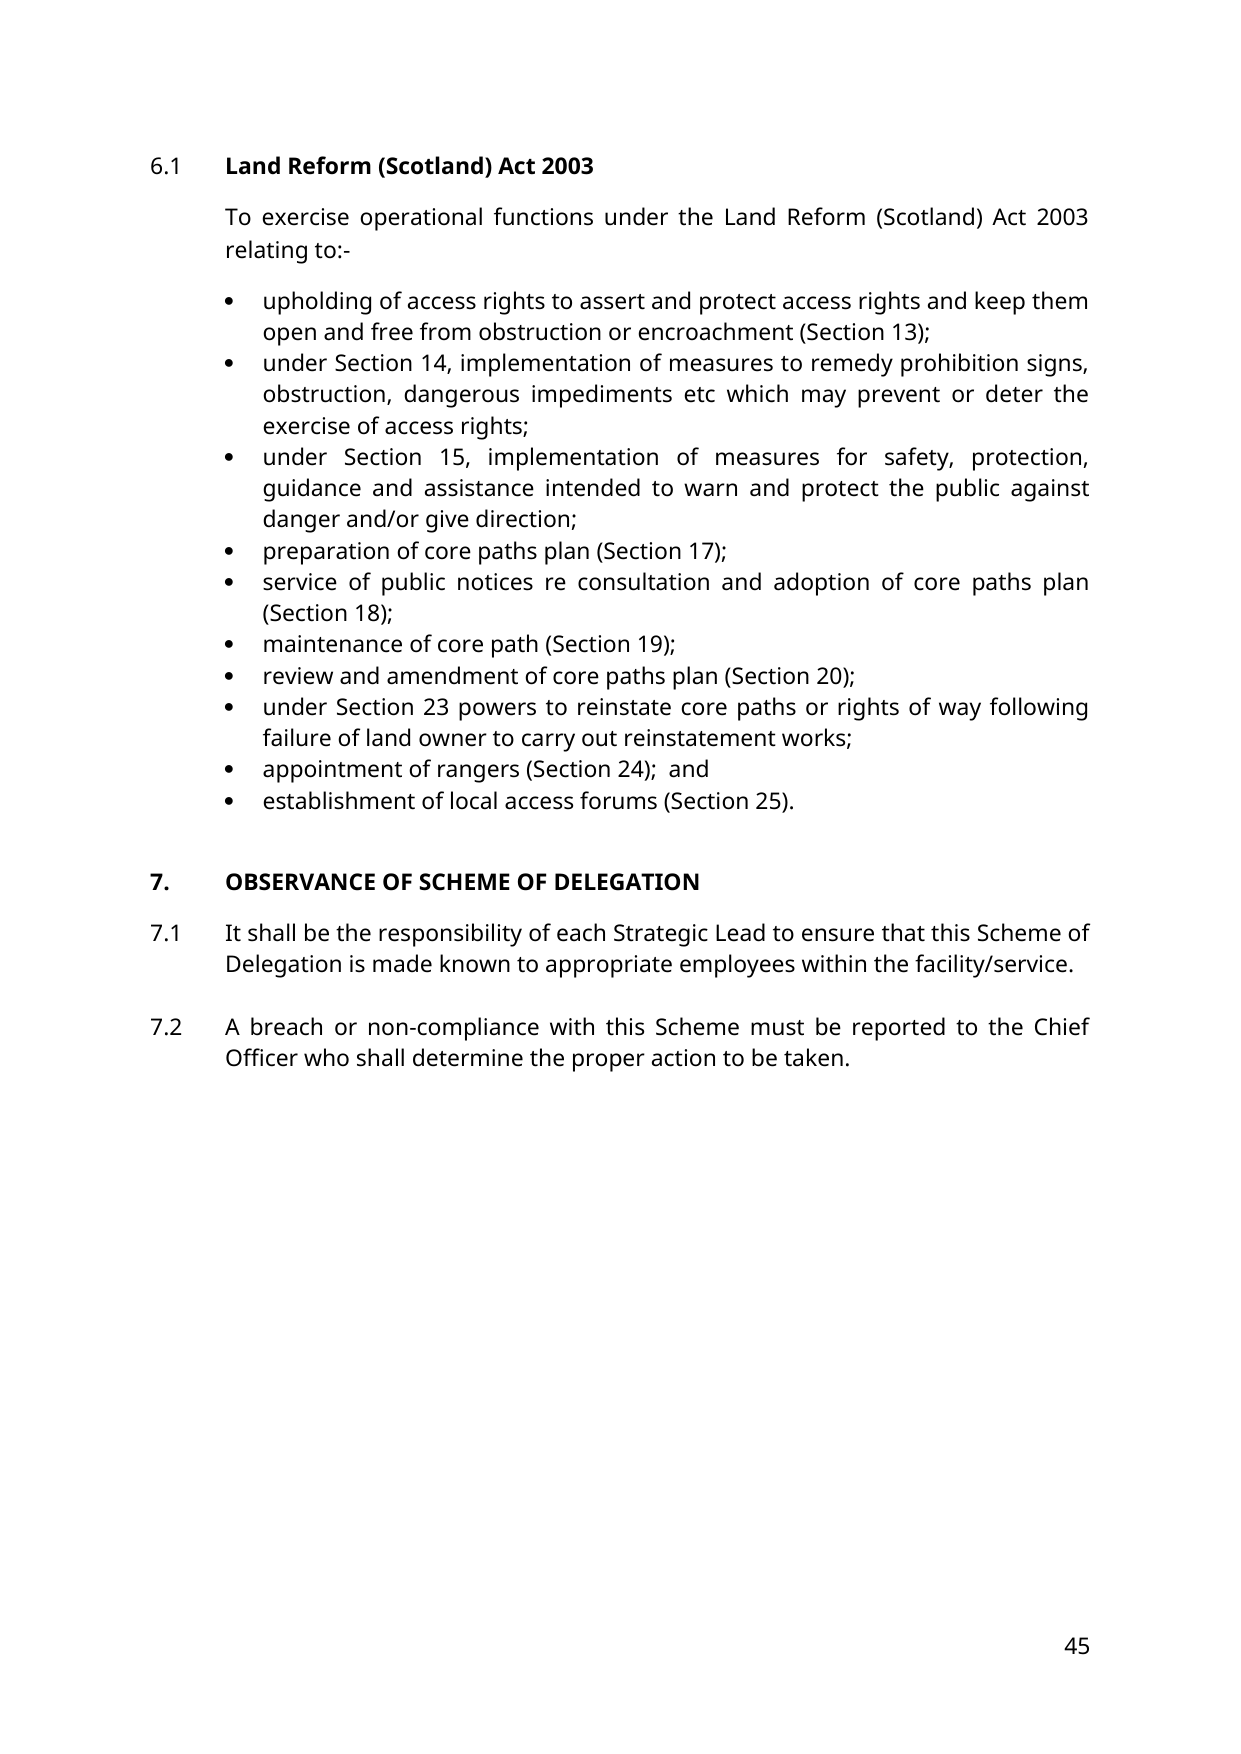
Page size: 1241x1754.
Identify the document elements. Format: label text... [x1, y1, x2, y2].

list establishment of local access forums (Section 25). [225, 784, 1090, 816]
text To exercise operational functions under the Land Reform (Scotland) Act 2003 relating to:- [225, 200, 1090, 265]
list under Section 23 powers to reinstate core paths or rights of way following failure of land owner to carry out reinstatement works; [225, 691, 1090, 753]
list appointment of rangers (Section 24); and [225, 753, 1090, 784]
list maintenance of core path (Section 19); [225, 628, 1090, 659]
list review and amendment of core paths plan (Section 20); [225, 659, 1090, 691]
text 6.1 Land Reform (Scotland) Act 2003 [150, 150, 1090, 181]
text 7.2 A breach or non-compliance with this Scheme must be reported to the Chief Officer who shall determine the proper action to be taken. [150, 1010, 1090, 1073]
list upholding of access rights to assert and protect access rights and keep them open and free from obstruction or encroachment (Section 13); [225, 284, 1090, 347]
text 7.1 It shall be the responsibility of each Strategic Lead to ensure that this Scheme of Delegation is made known to appropriate employees within the facility/service. [150, 917, 1090, 979]
list under Section 15, implementation of measures for safety, protection, guidance and assistance intended to warn and protect the public against danger and/or give direction; [225, 441, 1090, 534]
text 7. OBSERVANCE OF SCHEME OF DELEGATION [150, 866, 1090, 897]
list preparation of core paths plan (Section 17); [225, 534, 1090, 566]
list under Section 14, implementation of measures to remedy prohibition signs, obstruction, dangerous impediments etc which may prevent or deter the exercise of access rights; [225, 347, 1090, 441]
list service of public notices re consultation and adoption of core paths plan (Section 18); [225, 566, 1090, 628]
